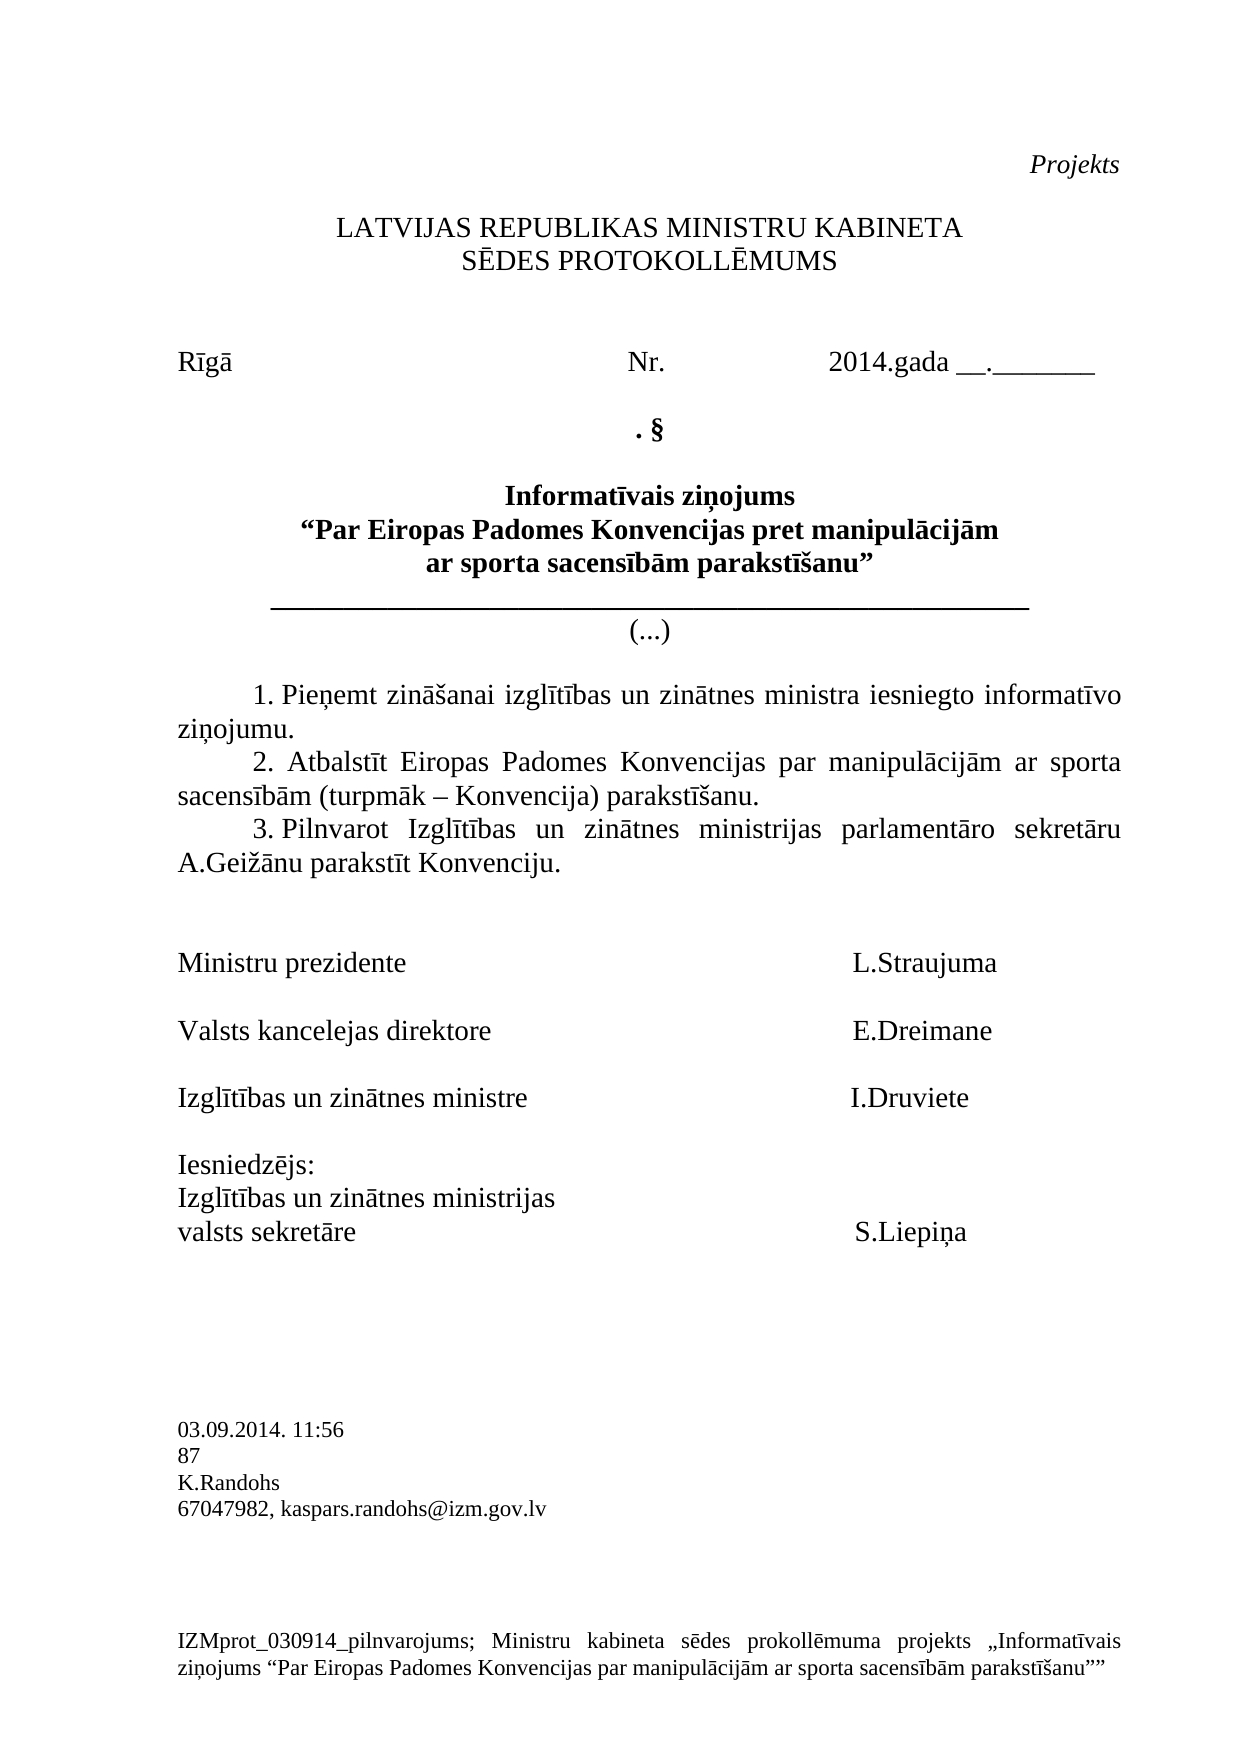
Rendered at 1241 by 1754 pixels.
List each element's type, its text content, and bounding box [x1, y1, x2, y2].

text K.Randohs [177, 1468, 1122, 1495]
text Izglītības un zinātnes ministrijas [177, 1180, 1122, 1214]
text valsts sekretāre S.Liepiņa [177, 1214, 1122, 1247]
text Projekts [177, 148, 1122, 179]
text (...) [177, 612, 1122, 646]
text ____________________________________________________ [177, 579, 1122, 612]
text 1. Pieņemt zināšanai izglītības un zinātnes ministra iesniegto informatīvo ziņojumu. [177, 677, 1122, 744]
title Informatīvais ziņojums [177, 478, 1122, 512]
text 87 [177, 1442, 1122, 1468]
text . § [177, 411, 1122, 445]
text 2. Atbalstīt Eiropas Padomes Konvencijas par manipulācijām ar sporta sacensībām (turpmāk – Konvencija) parakstīšanu. [177, 744, 1122, 811]
text 67047982, kaspars.randohs@izm.gov.lv [177, 1495, 1122, 1521]
text LATVIJAS REPUBLIKAS MINISTRU KABINETA [177, 210, 1122, 243]
text Rīgā Nr. 2014.gada __._______ [177, 344, 1122, 378]
text 3. Pilnvarot Izglītības un zinātnes ministrijas parlamentāro sekretāru A.Geižānu parakstīt Konvenciju. [177, 811, 1122, 878]
text 03.09.2014. 11:56 [177, 1416, 1122, 1442]
text Iesniedzējs: [177, 1147, 1122, 1180]
title “Par Eiropas Padomes Konvencijas pret manipulācijām [177, 512, 1122, 545]
title ar sporta sacensībām parakstīšanu” [177, 545, 1122, 579]
text Ministru prezidente L.Straujuma [177, 946, 1122, 979]
text Valsts kancelejas direktore E.Dreimane [177, 1013, 1122, 1046]
text Izglītības un zinātnes ministre I.Druviete [177, 1080, 1122, 1113]
text SĒDES PROTOKOLLĒMUMS [177, 243, 1122, 277]
